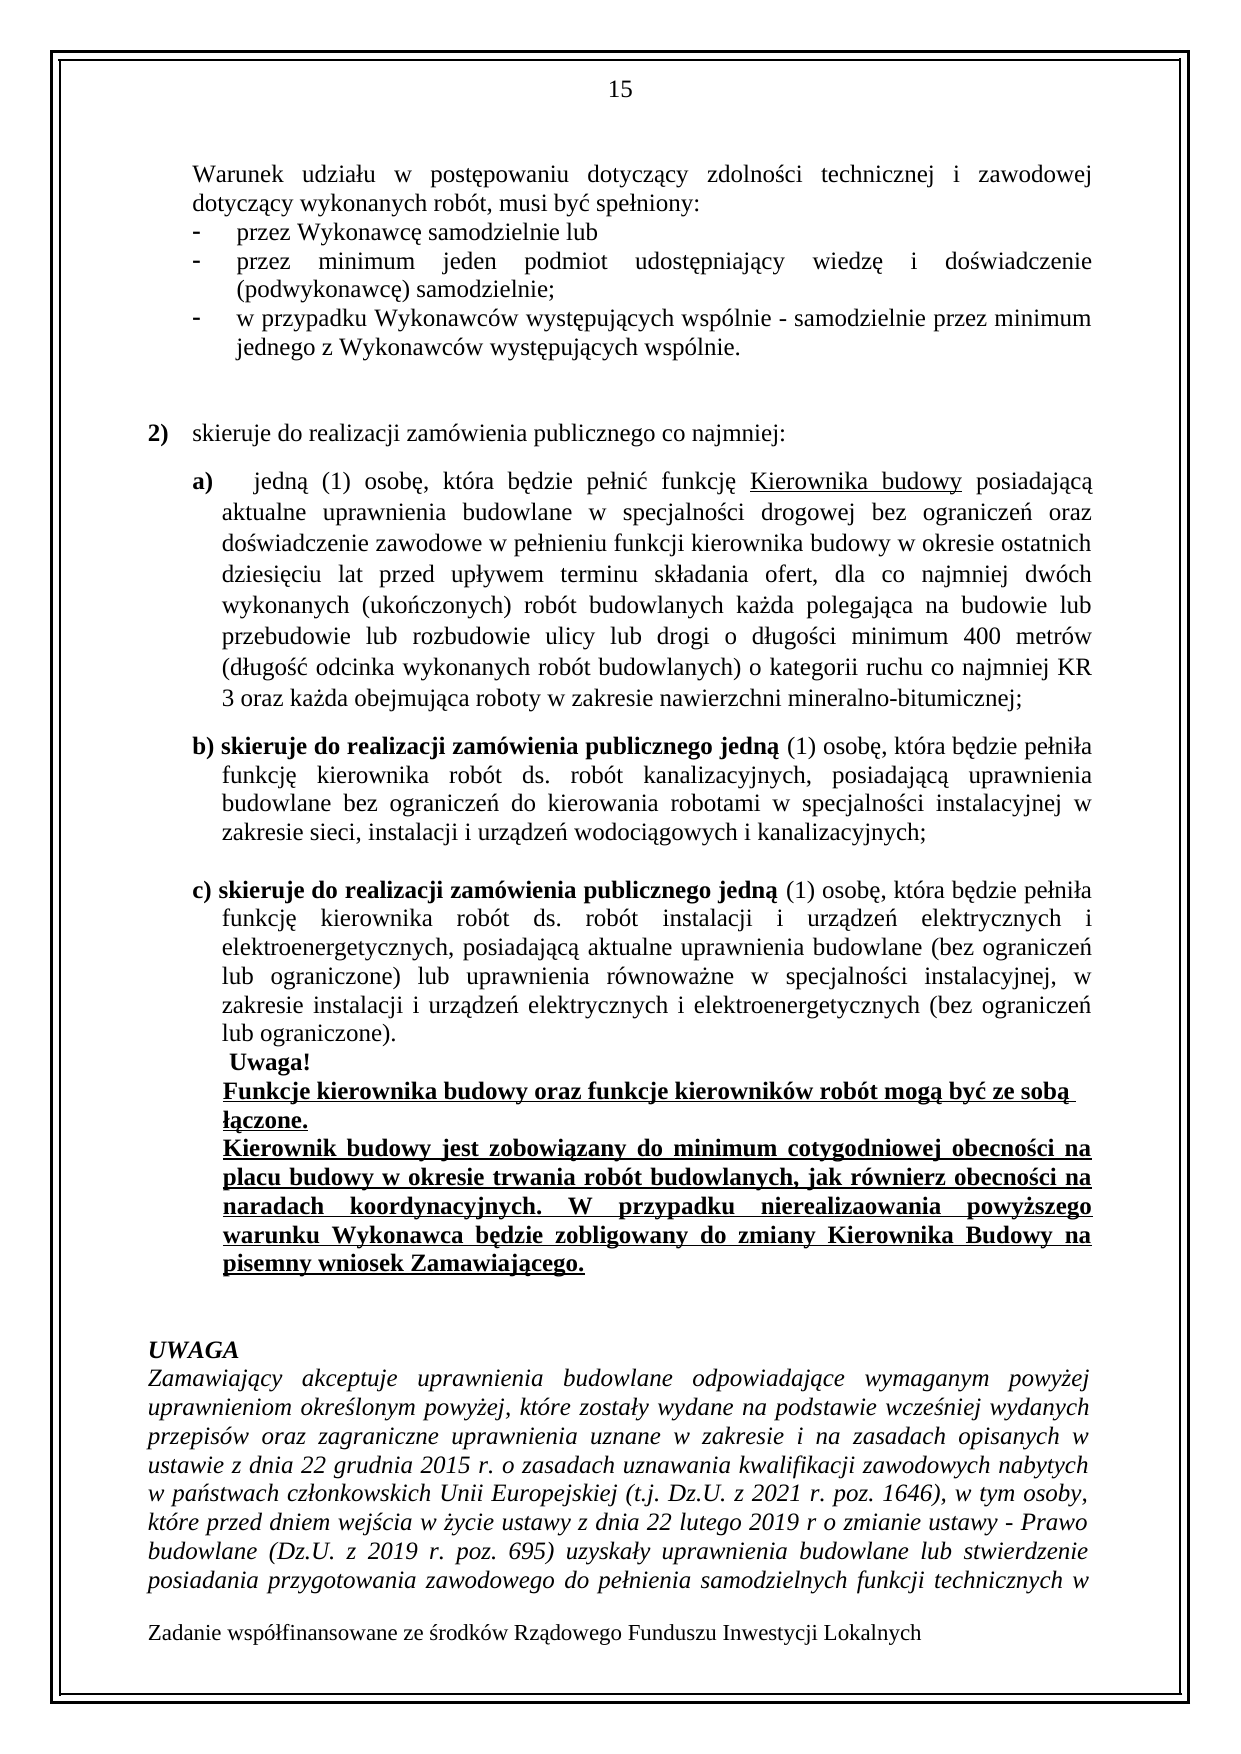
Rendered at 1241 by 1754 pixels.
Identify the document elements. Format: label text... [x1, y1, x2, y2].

text UWAGA [148, 1335, 1092, 1363]
text a) jedną (1) osobę, która będzie pełnić funkcję Kierownika budowy posiadającą aktualne uprawnienia budowlane w specjalności drogowej bez ograniczeń oraz doświadczenie zawodowe w pełnieniu funkcji kierownika budowy w okresie ostatnich dziesięciu lat przed upływem terminu składania ofert, dla co najmniej dwóch wykonanych (ukończonych) robót budowlanych każda polegająca na budowie lub przebudowie lub rozbudowie ulicy lub drogi o długości minimum 400 metrów (długość odcinka wykonanych robót budowlanych) o kategorii ruchu co najmniej KR 3 oraz każda obejmująca roboty w zakresie nawierzchni mineralno-bitumicznej; [192, 466, 1092, 712]
list przez minimum jeden podmiot udostępniający wiedzę i doświadczenie (podwykonawcę) samodzielnie; [192, 246, 1092, 303]
text Kierownik budowy jest zobowiązany do minimum cotygodniowej obecności na placu budowy w okresie trwania robót budowlanych, jak równierz obecności na naradach koordynacyjnych. W przypadku nierealizaowania powyższego warunku Wykonawca będzie zobligowany do zmiany Kierownika Budowy na pisemny wniosek Zamawiającego. [223, 1217, 1092, 1245]
list w przypadku Wykonawców występujących wspólnie - samodzielnie przez minimum jednego z Wykonawców występujących wspólnie. [192, 303, 1092, 361]
list skieruje do realizacji zamówienia publicznego co najmniej: [148, 418, 1092, 447]
text b) skieruje do realizacji zamówienia publicznego jedną (1) osobę, która będzie pełniła funkcję kierownika robót ds. robót kanalizacyjnych, posiadającą uprawnienia budowlane bez ograniczeń do kierowania robotami w specjalności instalacyjnej w zakresie sieci, instalacji i urządzeń wodociągowych i kanalizacyjnych; [192, 731, 1092, 846]
text Kierownik budowy jest zobowiązany do minimum cotygodniowej obecności na placu budowy w okresie trwania robót budowlanych, jak równierz obecności na naradach koordynacyjnych. W przypadku nierealizaowania powyższego warunku Wykonawca będzie zobligowany do zmiany Kierownika Budowy na pisemny wniosek Zamawiającego. [223, 1133, 1092, 1158]
text Warunek udziału w postępowaniu dotyczący zdolności technicznej i zawodowej dotyczący wykonanych robót, musi być spełniony: [192, 159, 1092, 217]
text Kierownik budowy jest zobowiązany do minimum cotygodniowej obecności na placu budowy w okresie trwania robót budowlanych, jak równierz obecności na naradach koordynacyjnych. W przypadku nierealizaowania powyższego warunku Wykonawca będzie zobligowany do zmiany Kierownika Budowy na pisemny wniosek Zamawiającego. [223, 1160, 1092, 1187]
text Kierownik budowy jest zobowiązany do minimum cotygodniowej obecności na placu budowy w okresie trwania robót budowlanych, jak równierz obecności na naradach koordynacyjnych. W przypadku nierealizaowania powyższego warunku Wykonawca będzie zobligowany do zmiany Kierownika Budowy na pisemny wniosek Zamawiającego. [223, 1246, 1092, 1277]
text Funkcje kierownika budowy oraz funkcje kierowników robót mogą być ze sobą łączone. [223, 1076, 1092, 1133]
list przez Wykonawcę samodzielnie lub [192, 217, 1092, 246]
text Uwaga! [148, 1047, 1092, 1076]
text Kierownik budowy jest zobowiązany do minimum cotygodniowej obecności na placu budowy w okresie trwania robót budowlanych, jak równierz obecności na naradach koordynacyjnych. W przypadku nierealizaowania powyższego warunku Wykonawca będzie zobligowany do zmiany Kierownika Budowy na pisemny wniosek Zamawiającego. [223, 1189, 1092, 1216]
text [148, 1363, 1092, 1593]
text c) skieruje do realizacji zamówienia publicznego jedną (1) osobę, która będzie pełniła funkcję kierownika robót ds. robót instalacji i urządzeń elektrycznych i elektroenergetycznych, posiadającą aktualne uprawnienia budowlane (bez ograniczeń lub ograniczone) lub uprawnienia równoważne w specjalności instalacyjnej, w zakresie instalacji i urządzeń elektrycznych i elektroenergetycznych (bez ograniczeń lub ograniczone). [192, 875, 1092, 1047]
